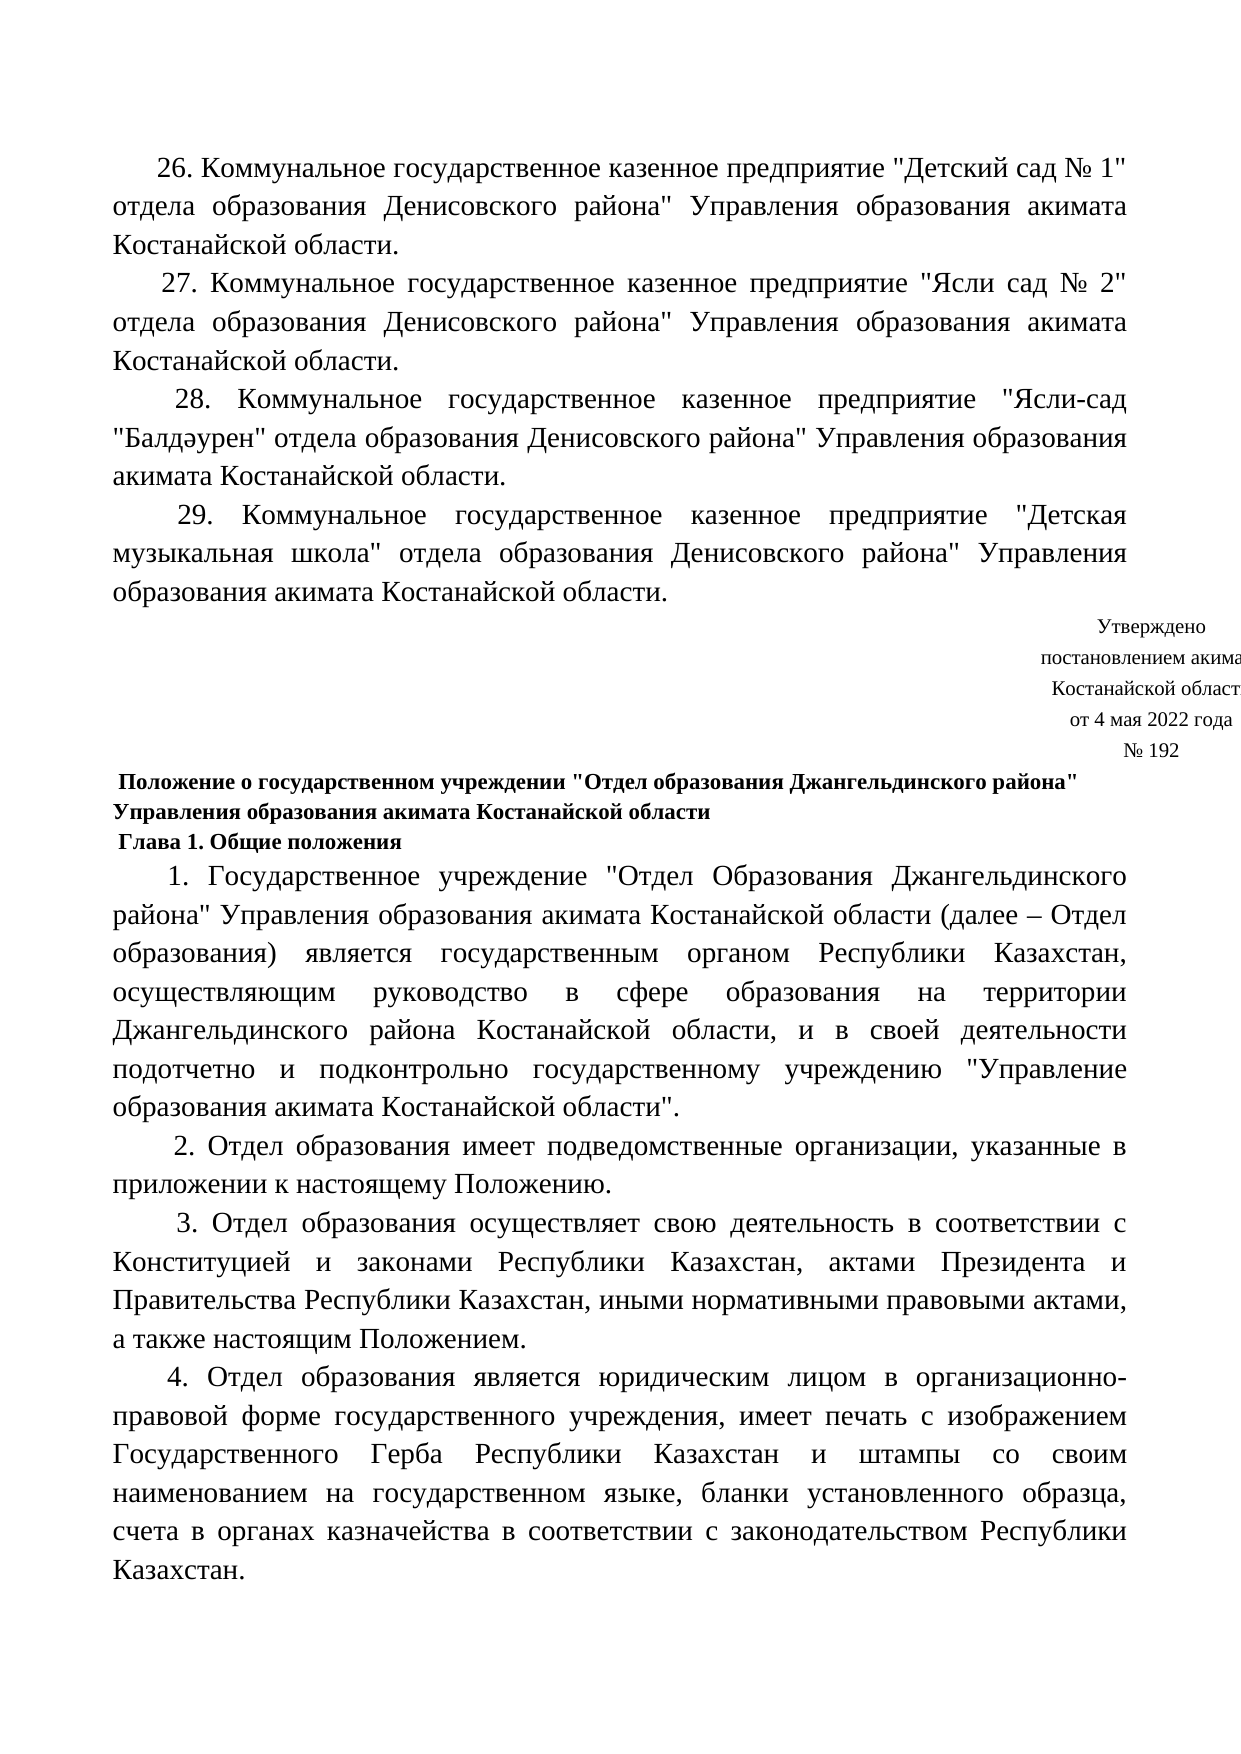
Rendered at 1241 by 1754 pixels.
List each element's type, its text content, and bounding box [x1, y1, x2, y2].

text 26. Коммунальное государственное казенное предприятие "Детский сад № 1" отдела образования Денисовского района" Управления образования акимата Костанайской области. [112, 150, 1128, 261]
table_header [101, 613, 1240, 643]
text 28. Коммунальное государственное казенное предприятие "Ясли-сад "Балдәурен" отдела образования Денисовского района" Управления образования акимата Костанайской области. [112, 381, 1128, 492]
text 29. Коммунальное государственное казенное предприятие "Детская музыкальная школа" отдела образования Денисовского района" Управления образования акимата Костанайской области. [112, 497, 1128, 607]
text 2. Отдел образования имеет подведомственные организации, указанные в приложении к настоящему Положению. [112, 1128, 1128, 1200]
text Положение о государственном учреждении "Отдел образования Джангельдинского района" Управления образования акимата Костанайской области [112, 768, 1128, 824]
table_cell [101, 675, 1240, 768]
text Глава 1. Общие положения [112, 828, 1128, 854]
text 1. Государственное учреждение "Отдел Образования Джангельдинского района" Управления образования акимата Костанайской области (далее – Отдел образования) является государственным органом Республики Казахстан, осуществляющим руководство в сфере образования на территории Джангельдинского района Костанайской области, и в своей деятельности подотчетно и подконтрольно государственному учреждению "Управление образования акимата Костанайской области". [112, 858, 1128, 1123]
text 4. Отдел образования является юридическим лицом в организационно-правовой форме государственного учреждения, имеет печать с изображением Государственного Герба Республики Казахстан и штампы со своим наименованием на государственном языке, бланки установленного образца, счета в органах казначейства в соответствии с законодательством Республики Казахстан. [112, 1359, 1128, 1586]
text 3. Отдел образования осуществляет свою деятельность в соответствии с Конституцией и законами Республики Казахстан, актами Президента и Правительства Республики Казахстан, иными нормативными правовыми актами, а также настоящим Положением. [112, 1205, 1128, 1354]
text 27. Коммунальное государственное казенное предприятие "Ясли сад № 2" отдела образования Денисовского района" Управления образования акимата Костанайской области. [112, 266, 1128, 376]
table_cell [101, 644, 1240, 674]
